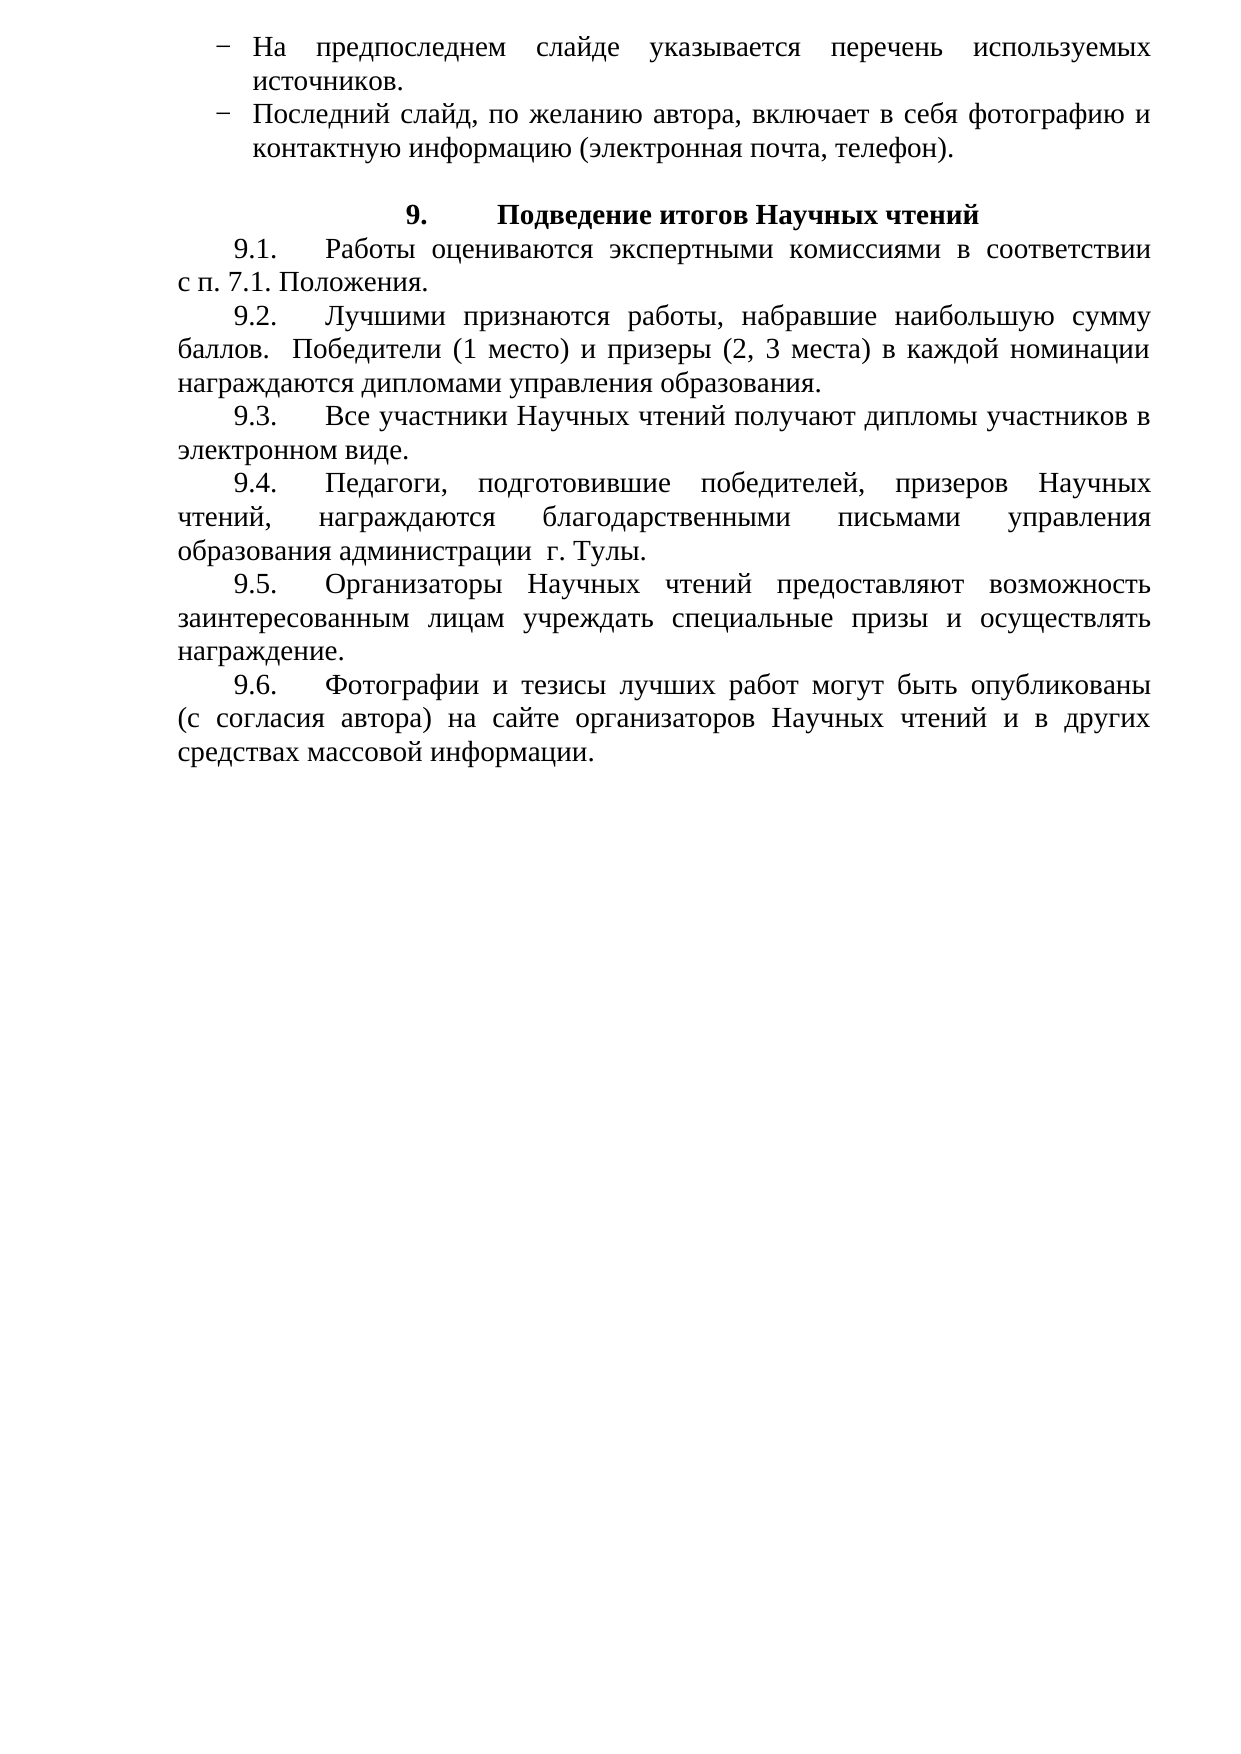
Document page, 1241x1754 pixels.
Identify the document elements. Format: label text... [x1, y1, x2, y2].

list Работы оцениваются экспертными комиссиями в соответствии с п. 7.1. Положения. [177, 231, 1152, 298]
list Фотографии и тезисы лучших работ могут быть опубликованы (с согласия автора) на сайте организаторов Научных чтений и в других средствах массовой информации. [177, 667, 1152, 767]
list На предпоследнем слайде указывается перечень используемых источников. [215, 29, 1152, 97]
list Подведение итогов Научных чтений [177, 197, 1152, 231]
list Педагоги, подготовившие победителей, призеров Научных чтений, награждаются благодарственными письмами управления образования администрации г. Тулы. [177, 466, 1152, 566]
list Лучшими признаются работы, набравшие наибольшую сумму баллов. Победители (1 место) и призеры (2, 3 места) в каждой номинации награждаются дипломами управления образования. [177, 298, 1152, 398]
list Все участники Научных чтений получают дипломы участников в электронном виде. [177, 398, 1152, 466]
list Последний слайд, по желанию автора, включает в себя фотографию и контактную информацию (электронная почта, телефон). [215, 97, 1152, 164]
list Организаторы Научных чтений предоставляют возможность заинтересованным лицам учреждать специальные призы и осуществлять награждение. [177, 566, 1152, 667]
